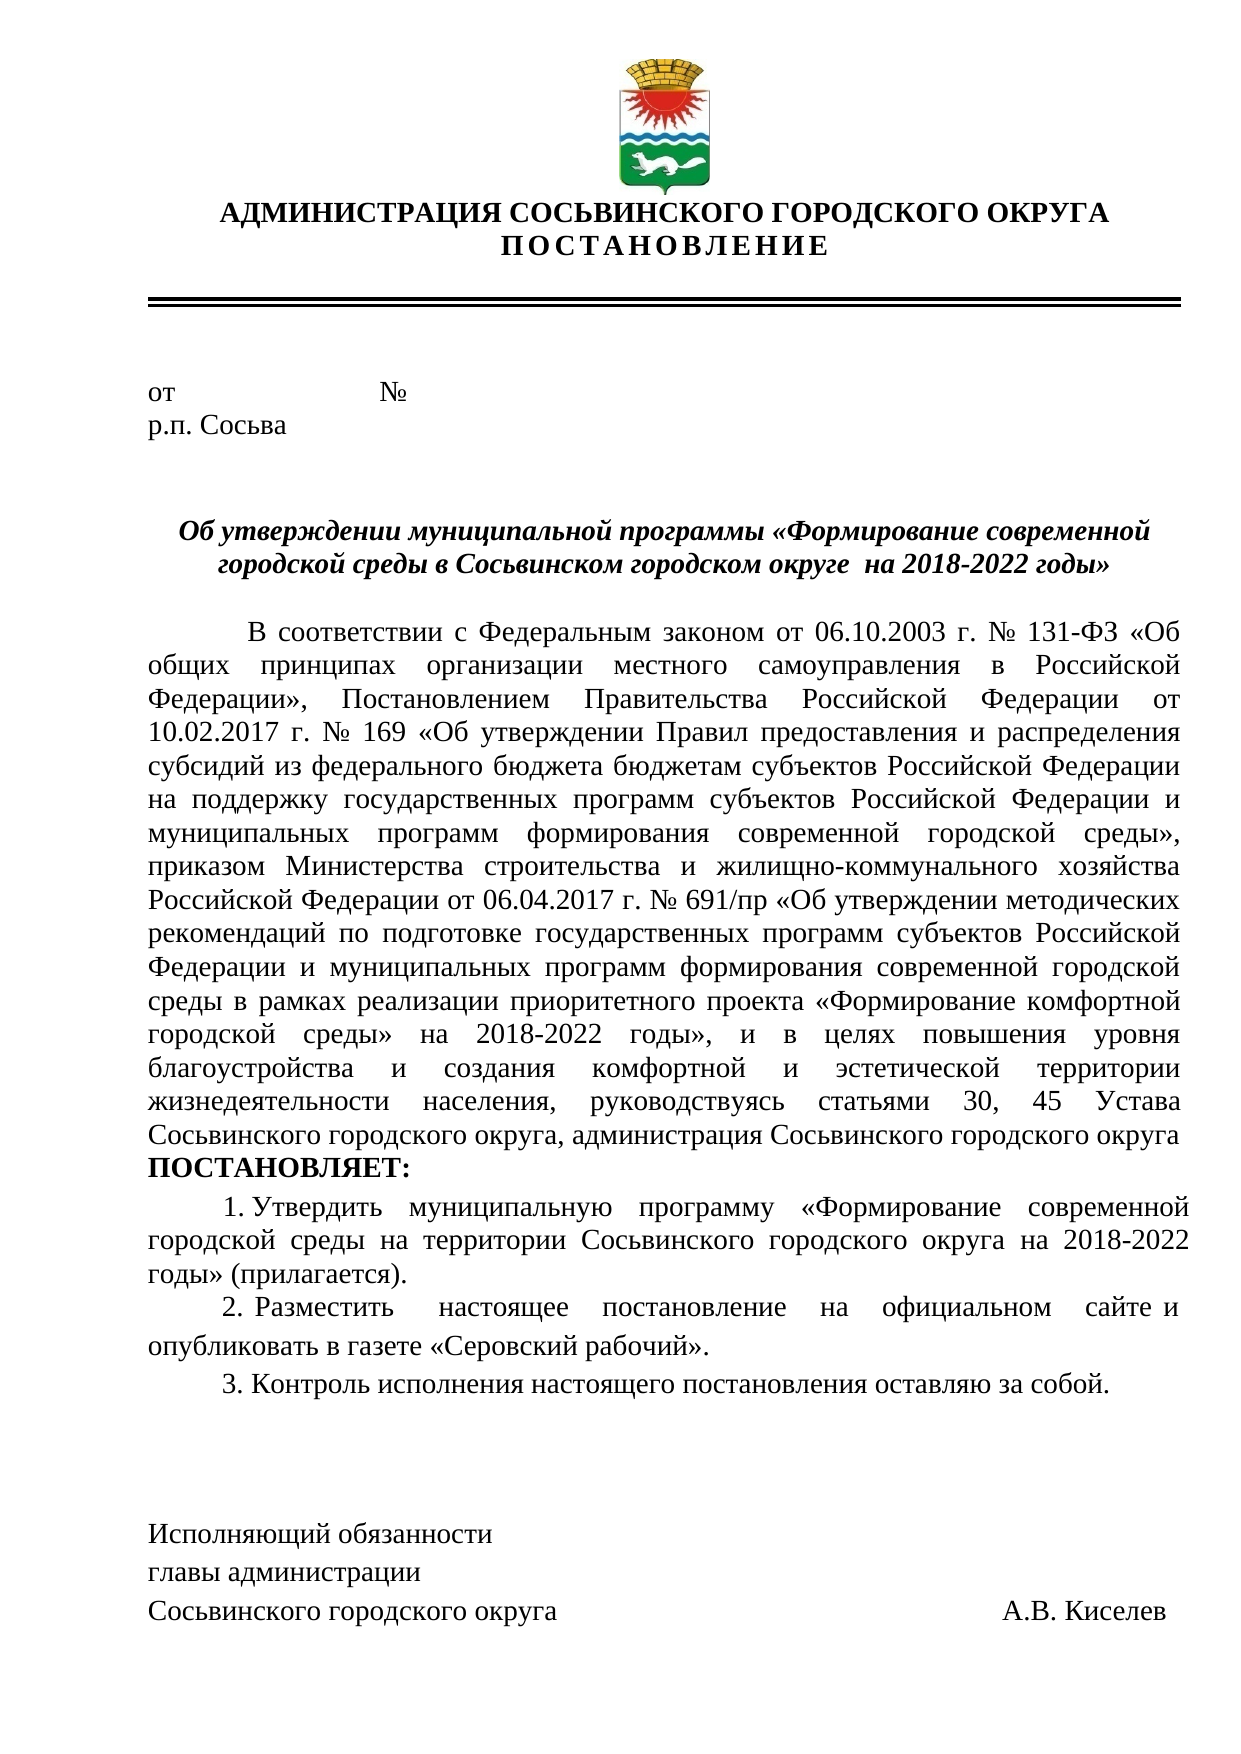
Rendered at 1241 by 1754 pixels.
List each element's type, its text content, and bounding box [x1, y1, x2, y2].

text главы администрации [148, 1554, 1181, 1588]
text Исполняющий обязанности [148, 1516, 1181, 1549]
text 1. Утвердить муниципальную программу «Формирование современной городской среды на территории Сосьвинского городского округа на 2018-2022 годы» (прилагается). [148, 1189, 1190, 1289]
text 3. Контроль исполнения настоящего постановления оставляю за собой. [148, 1367, 1181, 1400]
text от № [148, 374, 1181, 407]
text 2. Разместить настоящее постановление на официальном сайте и опубликовать в газете «Серовский рабочий». [148, 1289, 1181, 1362]
text р.п. Сосьва [148, 407, 1181, 441]
text Об утверждении муниципальной программы «Формирование современной городской среды в Сосьвинском городском округе на 2018-2022 годы» [148, 513, 1181, 580]
text ПОСТАНОВЛЕНИЕ [148, 228, 1181, 262]
text В соответствии с Федеральным законом от 06.10.2003 г. № 131-ФЗ «Об общих принципах организации местного самоуправления в Российской Федерации», Постановлением Правительства Российской Федерации от 10.02.2017 г. № 169 «Об утверждении Правил предоставления и распределения субсидий из федерального бюджета бюджетам субъектов Российской Федерации на поддержку государственных программ субъектов Российской Федерации и муниципальных программ формирования современной городской среды», приказом Министерства строительства и жилищно-коммунального хозяйства Российской Федерации от 06.04.2017 г. № 691/пр «Об утверждении методических рекомендаций по подготовке государственных программ субъектов Российской Федерации и муниципальных программ формирования современной городской среды в рамках реализации приоритетного проекта «Формирование комфортной городской среды» на 2018-2022 годы», и в целях повышения уровня благоустройства и создания комфортной и эстетической территории жизнедеятельности населения, руководствуясь статьями 30, 45 Устава Сосьвинского городского округа, администрация Сосьвинского городского округа [148, 614, 1181, 1150]
text АДМИНИСТРАЦИЯ СОСЬВИНСКОГО ГОРОДСКОГО ОКРУГА [148, 195, 1181, 228]
picture [619, 59, 710, 195]
text ПОСТАНОВЛЯЕТ: [148, 1150, 1181, 1184]
text Сосьвинского городского округа А.В. Киселев [148, 1593, 1181, 1626]
